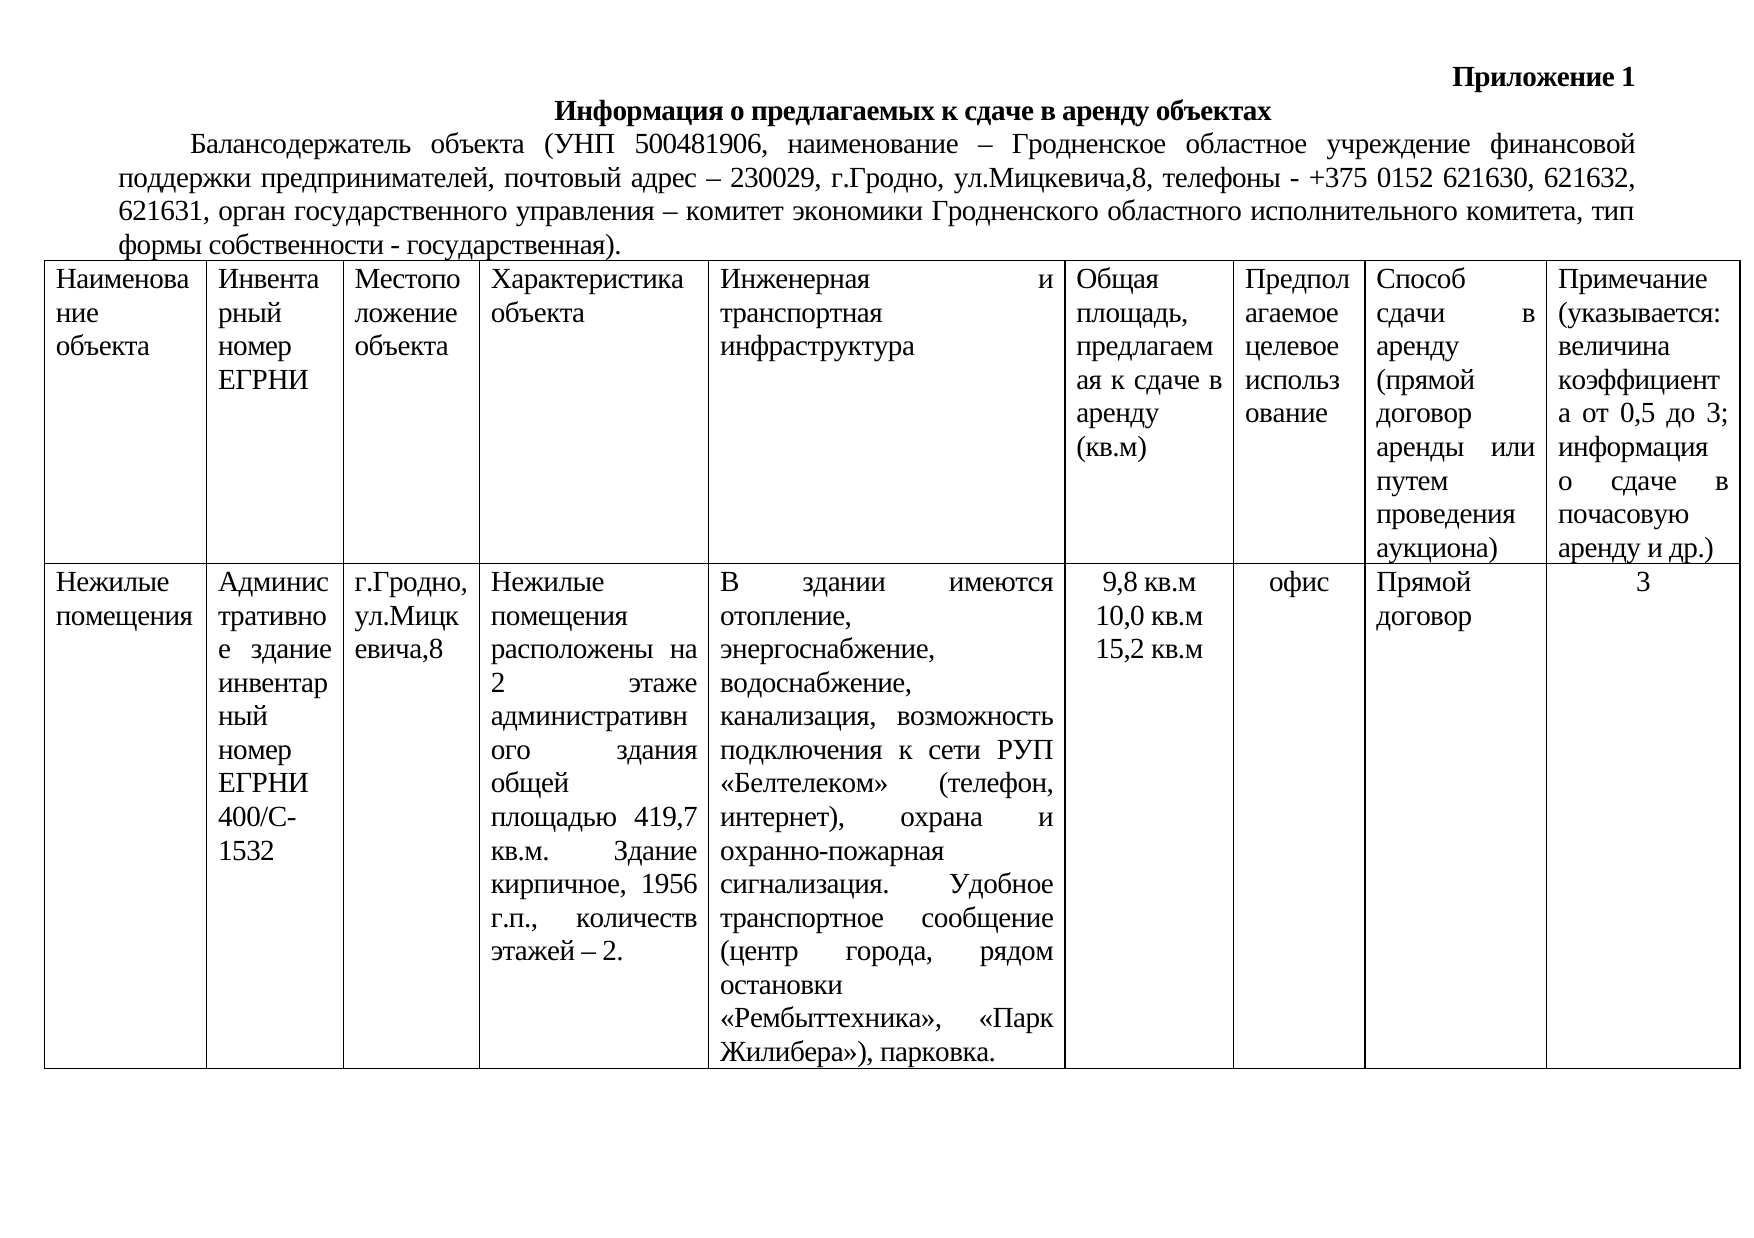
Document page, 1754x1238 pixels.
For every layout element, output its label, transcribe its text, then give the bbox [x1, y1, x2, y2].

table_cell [480, 564, 708, 1067]
table_header Предполагаемое целевое использование [1234, 261, 1364, 563]
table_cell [1066, 564, 1233, 1067]
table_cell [344, 564, 479, 1067]
table_header Характеристика объекта [480, 261, 708, 563]
table_cell офис [1234, 564, 1364, 1067]
table_header Способ сдачи в аренду (прямой договор аренды или путем проведения аукциона) [1366, 261, 1546, 563]
table_cell Нежилые помещения [45, 564, 206, 1067]
text Информация о предлагаемых к сдаче в аренду объектах [118, 93, 1636, 126]
table_header Общая площадь, предлагаемая к сдаче в аренду (кв.м) [1066, 261, 1233, 563]
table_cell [709, 564, 1064, 1067]
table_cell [207, 564, 343, 1067]
table_cell Прямой договор [1366, 564, 1546, 1067]
table_header Инвентарный номер ЕГРНИ [207, 261, 343, 563]
text Балансодержатель объекта (УНП 500481906, наименование – Гродненское областное учреждение финансовой поддержки предпринимателей, почтовый адрес – 230029, г.Гродно, ул.Мицкевича,8, телефоны - +375 0152 621630, 621632, 621631, орган государственного управления – комитет экономики Гродненского областного исполнительного комитета, тип формы собственности - государственная). [118, 126, 1636, 260]
table_header Наименование объекта [45, 261, 206, 563]
table_header Примечание (указывается: величина коэффициента от 0,5 до 3; информация о сдаче в почасовую аренду и др.) [1547, 261, 1739, 563]
table_header Инженерная и транспортная инфраструктура [709, 261, 1064, 563]
table_header Местоположение объекта [344, 261, 479, 563]
text Приложение 1 [118, 59, 1636, 93]
table_cell 3 [1547, 564, 1739, 1067]
